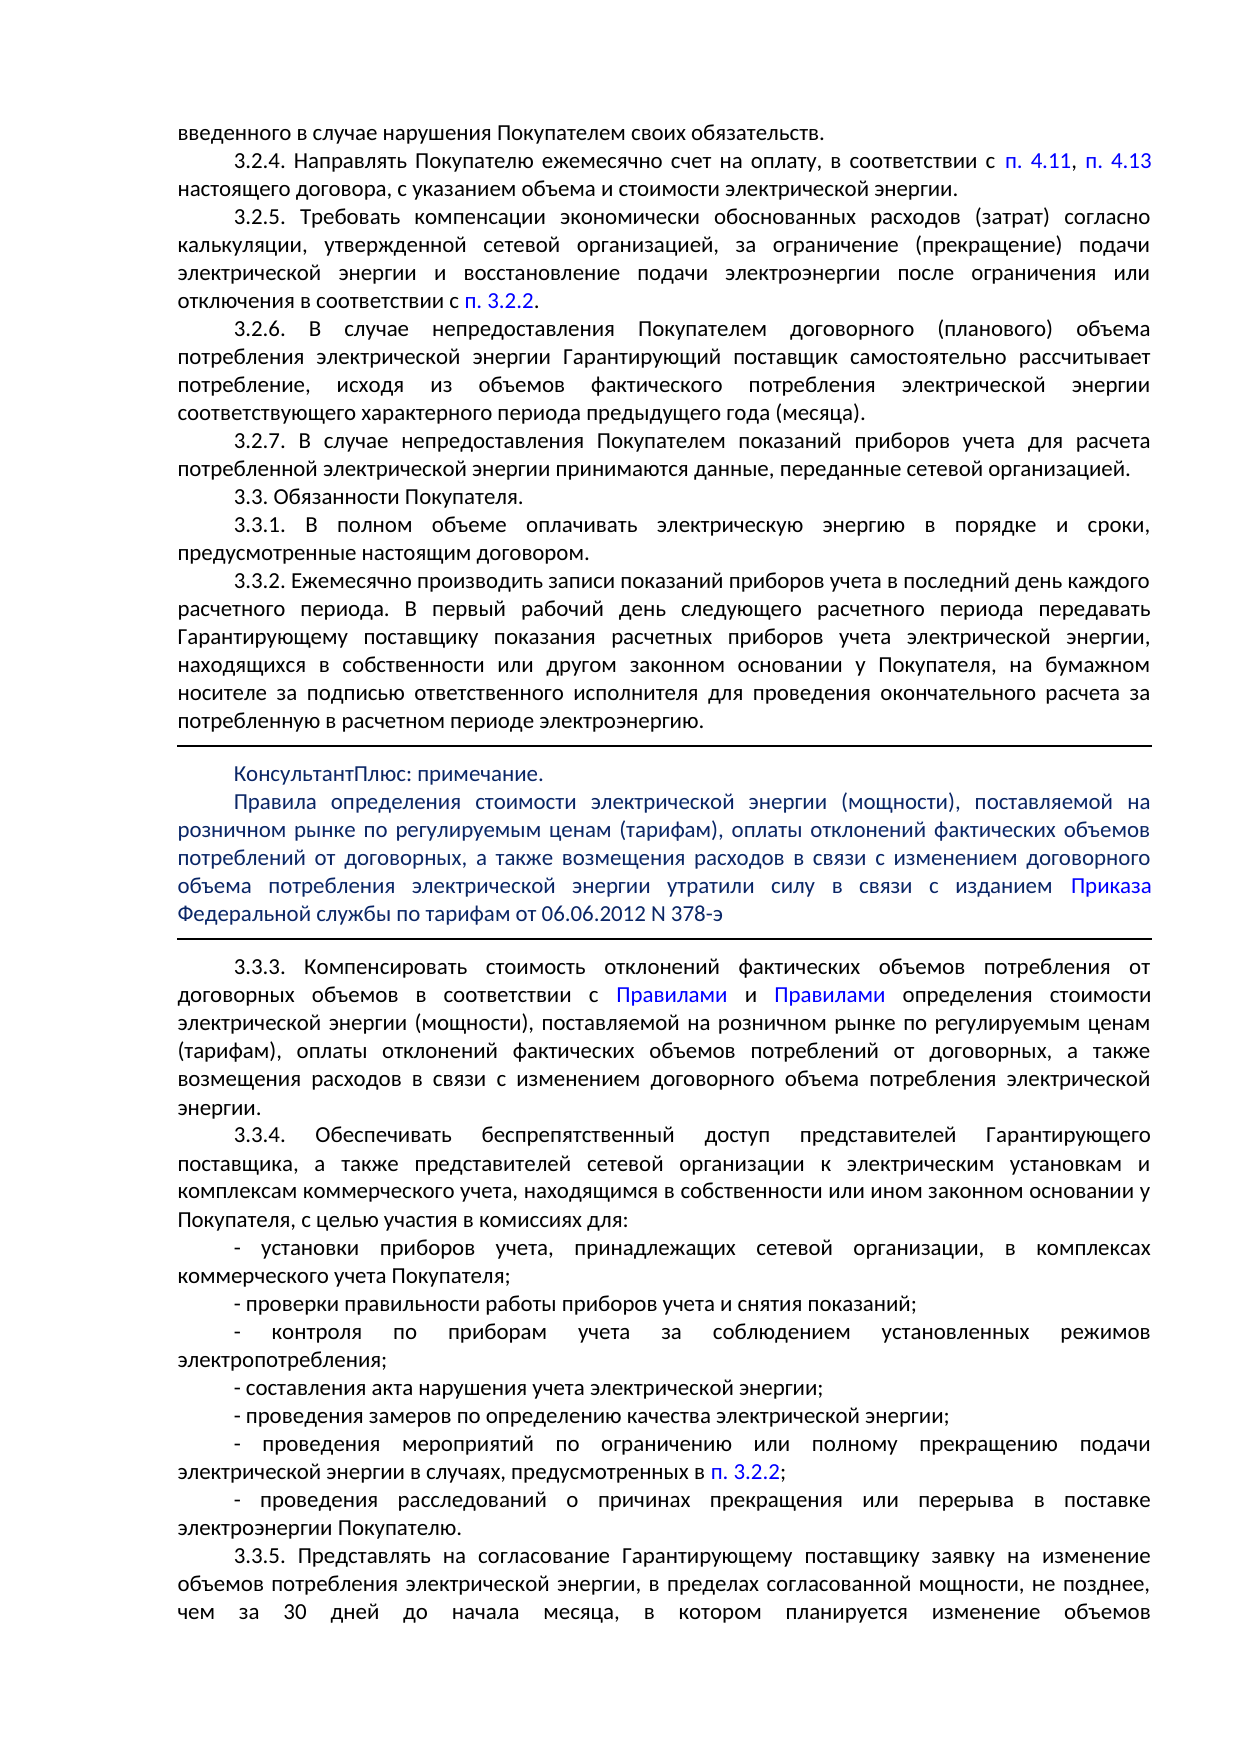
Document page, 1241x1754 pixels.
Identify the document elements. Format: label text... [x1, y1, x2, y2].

text - контроля по приборам учета за соблюдением установленных режимов электропотребления; [177, 1317, 1152, 1373]
text 3.3.1. В полном объеме оплачивать электрическую энергию в порядке и сроки, предусмотренные настоящим договором. [177, 510, 1152, 566]
text 3.3.2. Ежемесячно производить записи показаний приборов учета в последний день каждого расчетного периода. В первый рабочий день следующего расчетного периода передавать Гарантирующему поставщику показания расчетных приборов учета электрической энергии, находящихся в собственности или другом законном основании у Покупателя, на бумажном носителе за подписью ответственного исполнителя для проведения окончательного расчета за потребленную в расчетном периоде электроэнергию. [177, 566, 1152, 734]
text 3.2.5. Требовать компенсации экономически обоснованных расходов (затрат) согласно калькуляции, утвержденной сетевой организацией, за ограничение (прекращение) подачи электрической энергии и восстановление подачи электроэнергии после ограничения или отключения в соответствии с п. 3.2.2. [177, 202, 1152, 314]
text - установки приборов учета, принадлежащих сетевой организации, в комплексах коммерческого учета Покупателя; [177, 1233, 1152, 1289]
text КонсультантПлюс: примечание. [177, 759, 1152, 787]
text 3.2.6. В случае непредоставления Покупателем договорного (планового) объема потребления электрической энергии Гарантирующий поставщик самостоятельно рассчитывает потребление, исходя из объемов фактического потребления электрической энергии соответствующего характерного периода предыдущего года (месяца). [177, 314, 1152, 426]
text 3.3.3. Компенсировать стоимость отклонений фактических объемов потребления от договорных объемов в соответствии с Правилами и Правилами определения стоимости электрической энергии (мощности), поставляемой на розничном рынке по регулируемым ценам (тарифам), оплаты отклонений фактических объемов потреблений от договорных, а также возмещения расходов в связи с изменением договорного объема потребления электрической энергии. [177, 952, 1152, 1121]
text - проведения мероприятий по ограничению или полному прекращению подачи электрической энергии в случаях, предусмотренных в п. 3.2.2; [177, 1429, 1152, 1485]
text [177, 1541, 1152, 1625]
text - проведения замеров по определению качества электрической энергии; [177, 1401, 1152, 1429]
text 3.3.4. Обеспечивать беспрепятственный доступ представителей Гарантирующего поставщика, а также представителей сетевой организации к электрическим установкам и комплексам коммерческого учета, находящимся в собственности или ином законном основании у Покупателя, с целью участия в комиссиях для: [177, 1121, 1152, 1233]
text - составления акта нарушения учета электрической энергии; [177, 1373, 1152, 1401]
text - проверки правильности работы приборов учета и снятия показаний; [177, 1289, 1152, 1317]
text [177, 118, 1152, 146]
text - проведения расследований о причинах прекращения или перерыва в поставке электроэнергии Покупателю. [177, 1485, 1152, 1541]
text 3.2.7. В случае непредоставления Покупателем показаний приборов учета для расчета потребленной электрической энергии принимаются данные, переданные сетевой организацией. [177, 426, 1152, 482]
text 3.3. Обязанности Покупателя. [177, 482, 1152, 510]
text Правила определения стоимости электрической энергии (мощности), поставляемой на розничном рынке по регулируемым ценам (тарифам), оплаты отклонений фактических объемов потреблений от договорных, а также возмещения расходов в связи с изменением договорного объема потребления электрической энергии утратили силу в связи с изданием Приказа Федеральной службы по тарифам от 06.06.2012 N 378-э [177, 787, 1152, 928]
text 3.2.4. Направлять Покупателю ежемесячно счет на оплату, в соответствии с п. 4.11, п. 4.13 настоящего договора, с указанием объема и стоимости электрической энергии. [177, 146, 1152, 202]
